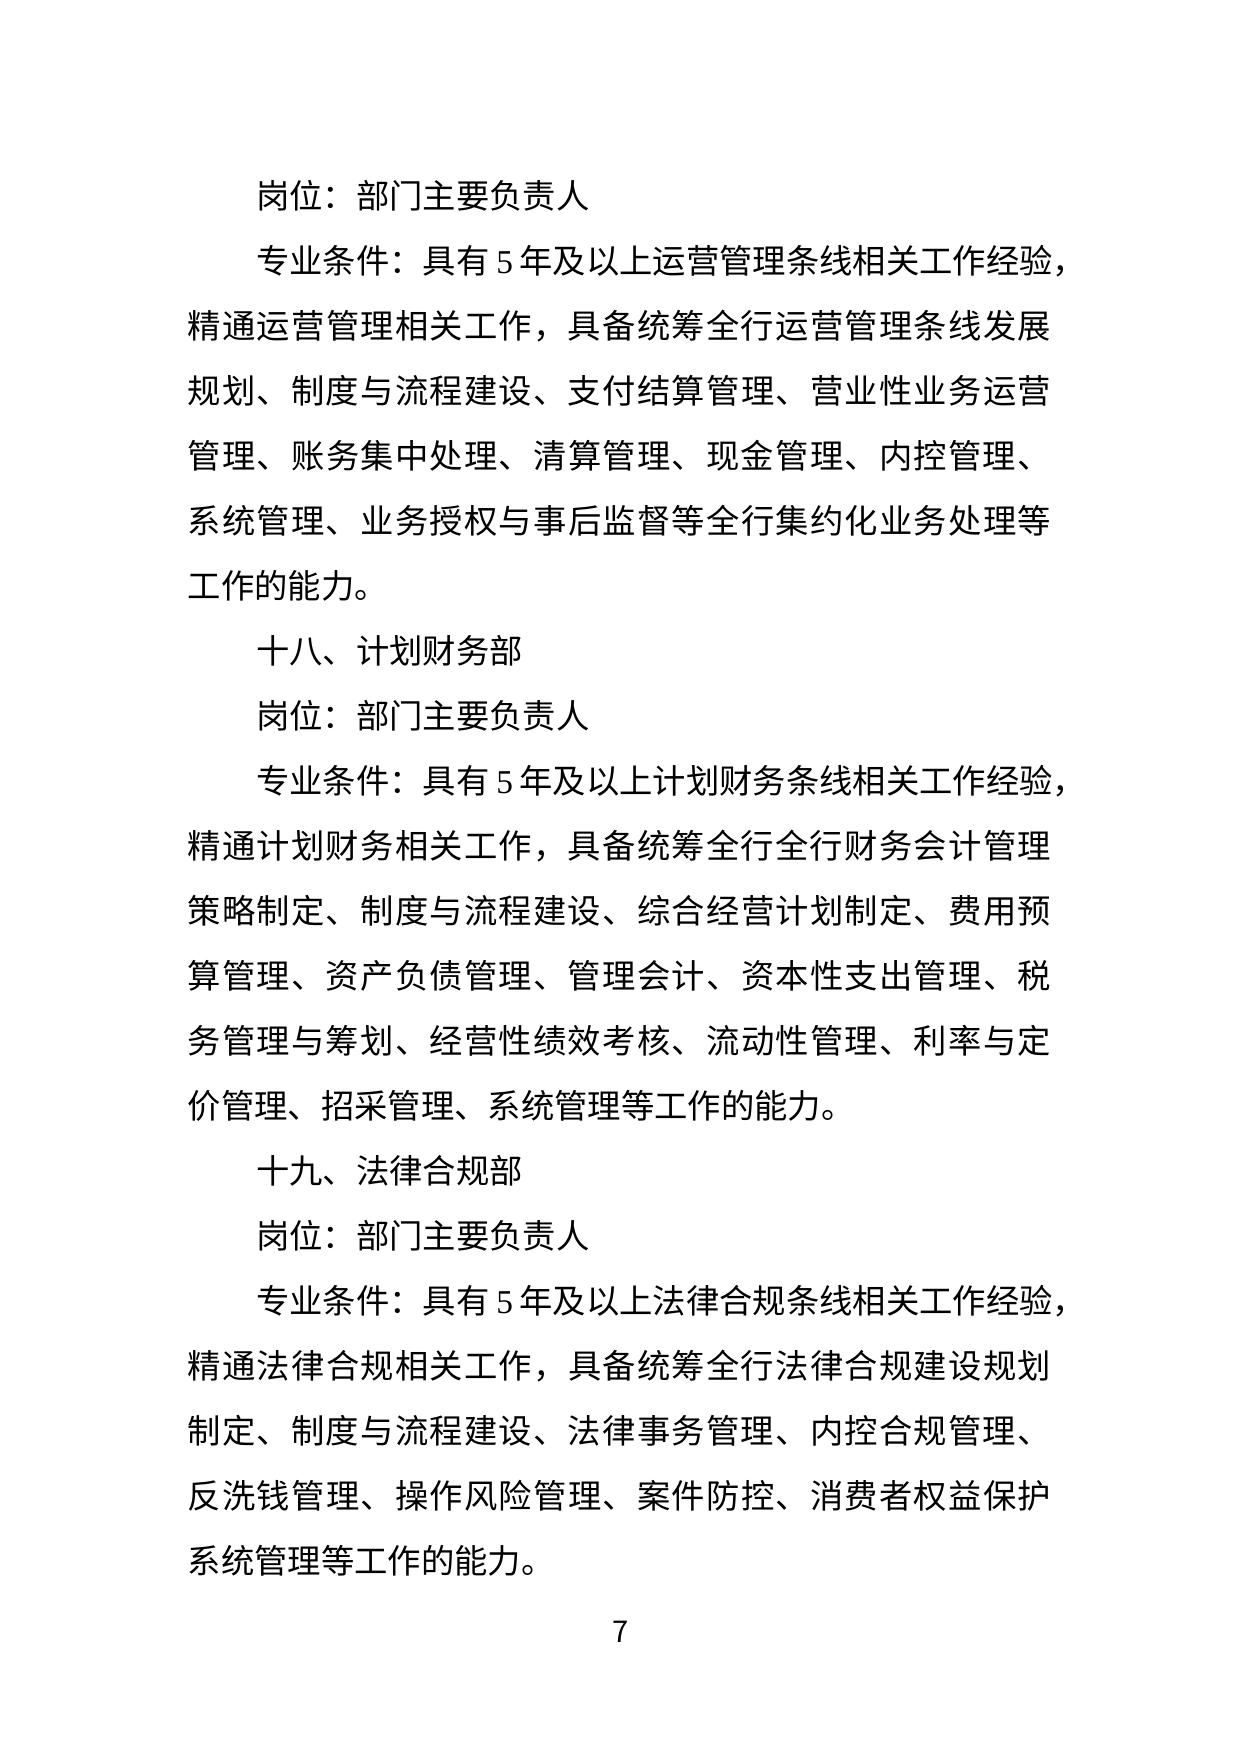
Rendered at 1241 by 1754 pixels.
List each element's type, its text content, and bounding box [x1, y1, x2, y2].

text 专业条件：具有5年及以上运营管理条线相关工作经验，精通运营管理相关工作，具备统筹全行运营管理条线发展规划、制度与流程建设、支付结算管理、营业性业务运营管理、账务集中处理、清算管理、现金管理、内控管理、系统管理、业务授权与事后监督等全行集约化业务处理等工作的能力。 [187, 227, 1053, 617]
text 十九、法律合规部 [187, 1137, 1053, 1202]
text 专业条件：具有5年及以上计划财务条线相关工作经验，精通计划财务相关工作，具备统筹全行全行财务会计管理策略制定、制度与流程建设、综合经营计划制定、费用预算管理、资产负债管理、管理会计、资本性支出管理、税务管理与筹划、经营性绩效考核、流动性管理、利率与定价管理、招采管理、系统管理等工作的能力。 [187, 747, 1053, 1137]
text 岗位：部门主要负责人 [187, 682, 1053, 747]
text 十八、计划财务部 [187, 617, 1053, 682]
text 岗位：部门主要负责人 [187, 1202, 1053, 1267]
text 精通法律合规相关工作，具备统筹全行法律合规建设规划制定、制度与流程建设、法律事务管理、内控合规管理、反洗钱管理、操作风险管理、案件防控、消费者权益保护、系统管理等工作的能力。 [187, 1332, 1053, 1592]
text 岗位：部门主要负责人 [187, 162, 1053, 227]
text 专业条件：具有5年及以上法律合规条线相关工作经验， [187, 1267, 1053, 1332]
